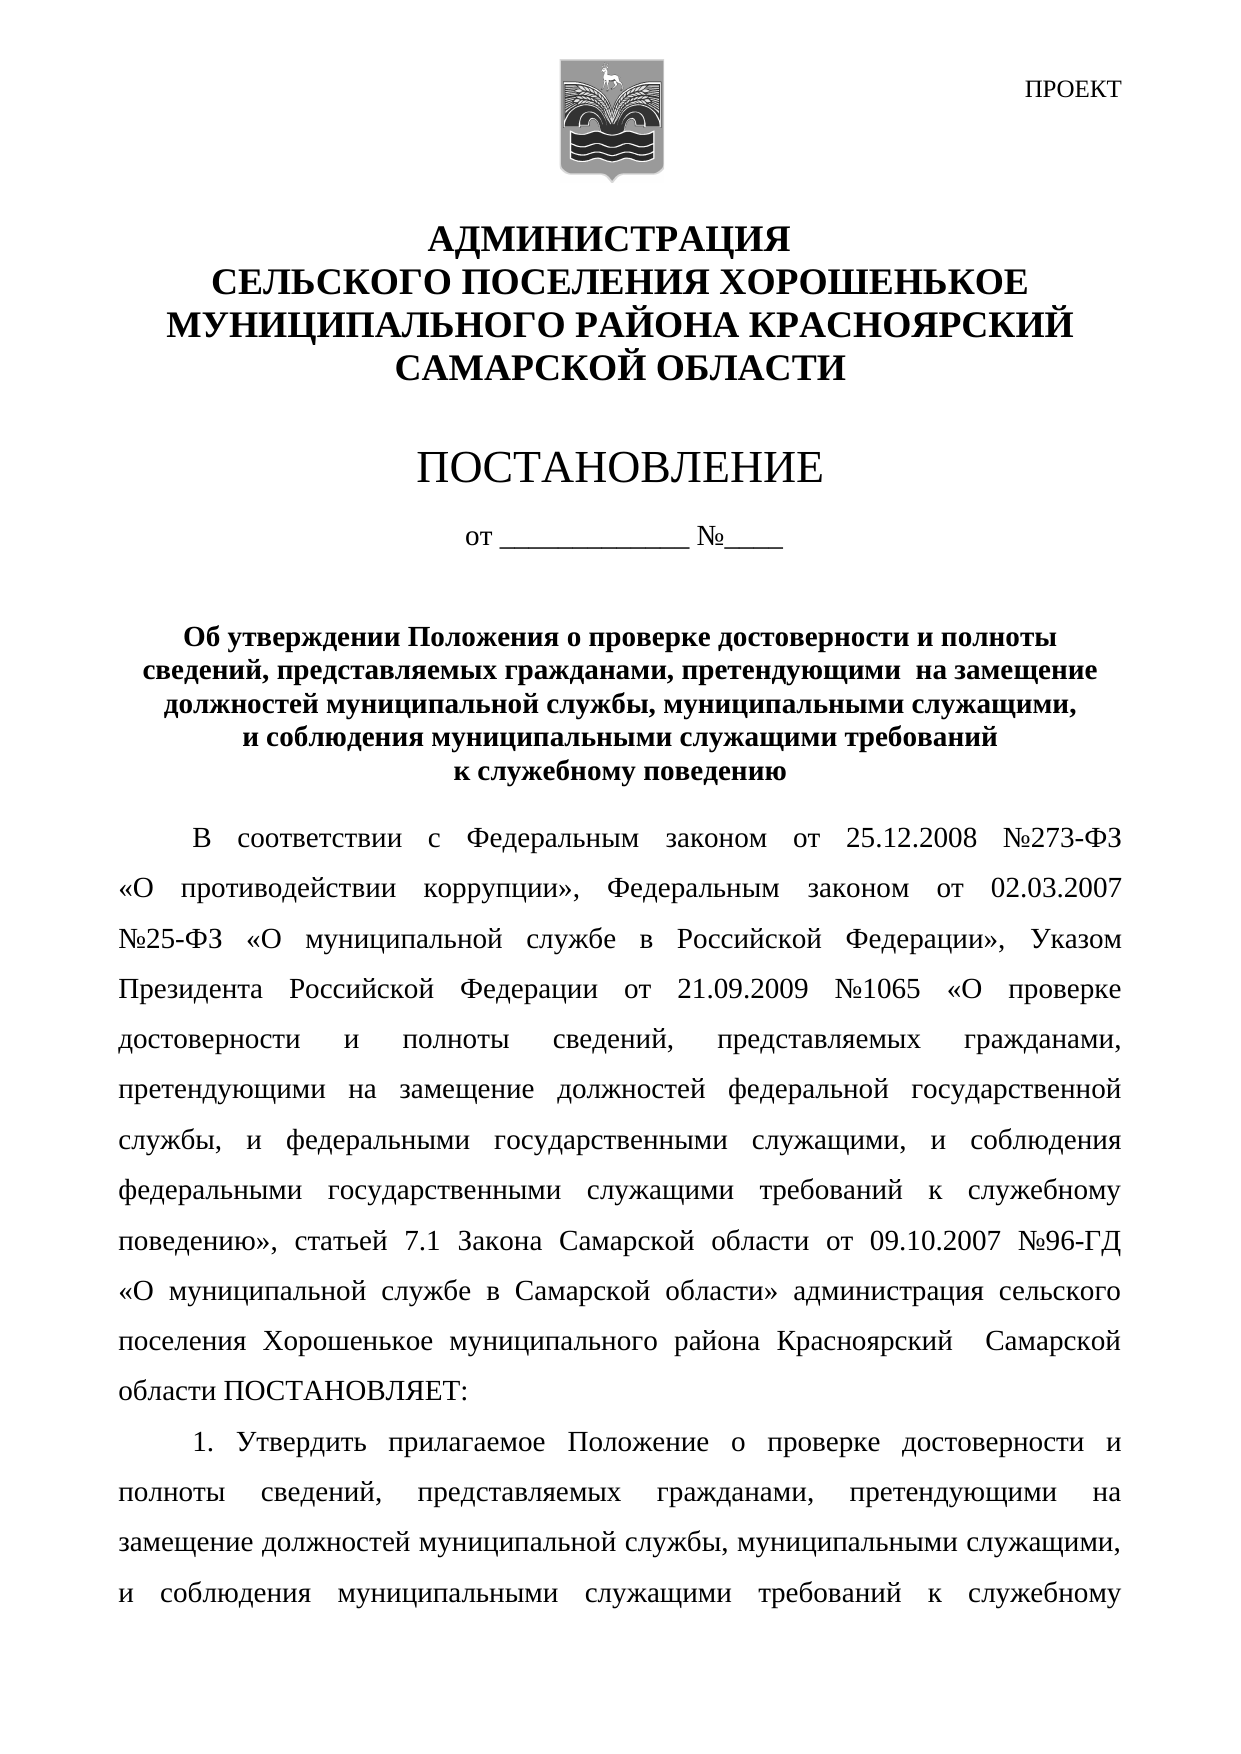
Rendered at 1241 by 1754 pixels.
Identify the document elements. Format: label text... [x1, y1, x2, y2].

text В соответствии с Федеральным законом от 25.12.2008 №273-ФЗ «О противодействии коррупции», Федеральным законом от 02.03.2007 №25-ФЗ «О муниципальной службе в Российской Федерации», Указом Президента Российской Федерации от 21.09.2009 №1065 «О проверке достоверности и полноты сведений, представляемых гражданами, претендующими на замещение должностей федеральной государственной службы, и федеральными государственными служащими, и соблюдения федеральными государственными служащими требований к служебному поведению», статьей 7.1 Закона Самарской области от 09.10.2007 №96-ГД «О муниципальной службе в Самарской области» администрация сельского поселения Хорошенькое муниципального района Красноярский Самарской области ПОСТАНОВЛЯЕТ: [118, 820, 1122, 1407]
text к служебному поведению [118, 753, 1122, 787]
text АДМИНИСТРАЦИЯ [118, 216, 1122, 259]
text от _____________ №____ [118, 518, 1122, 552]
text САМАРСКОЙ ОБЛАСТИ [118, 346, 1122, 389]
text Об утверждении Положения о проверке достоверности и полноты сведений, представляемых гражданами, претендующими на замещение должностей муниципальной службы, муниципальными служащими, [118, 619, 1122, 719]
text СЕЛЬСКОГО ПОСЕЛЕНИЯ ХОРОШЕНЬКОЕ [118, 259, 1122, 303]
text и соблюдения муниципальными служащими требований [118, 719, 1122, 753]
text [118, 1424, 1122, 1608]
text МУНИЦИПАЛЬНОГО РАЙОНА КРАСНОЯРСКИЙ [118, 303, 1122, 346]
text ПОСТАНОВЛЕНИЕ [118, 439, 1122, 492]
